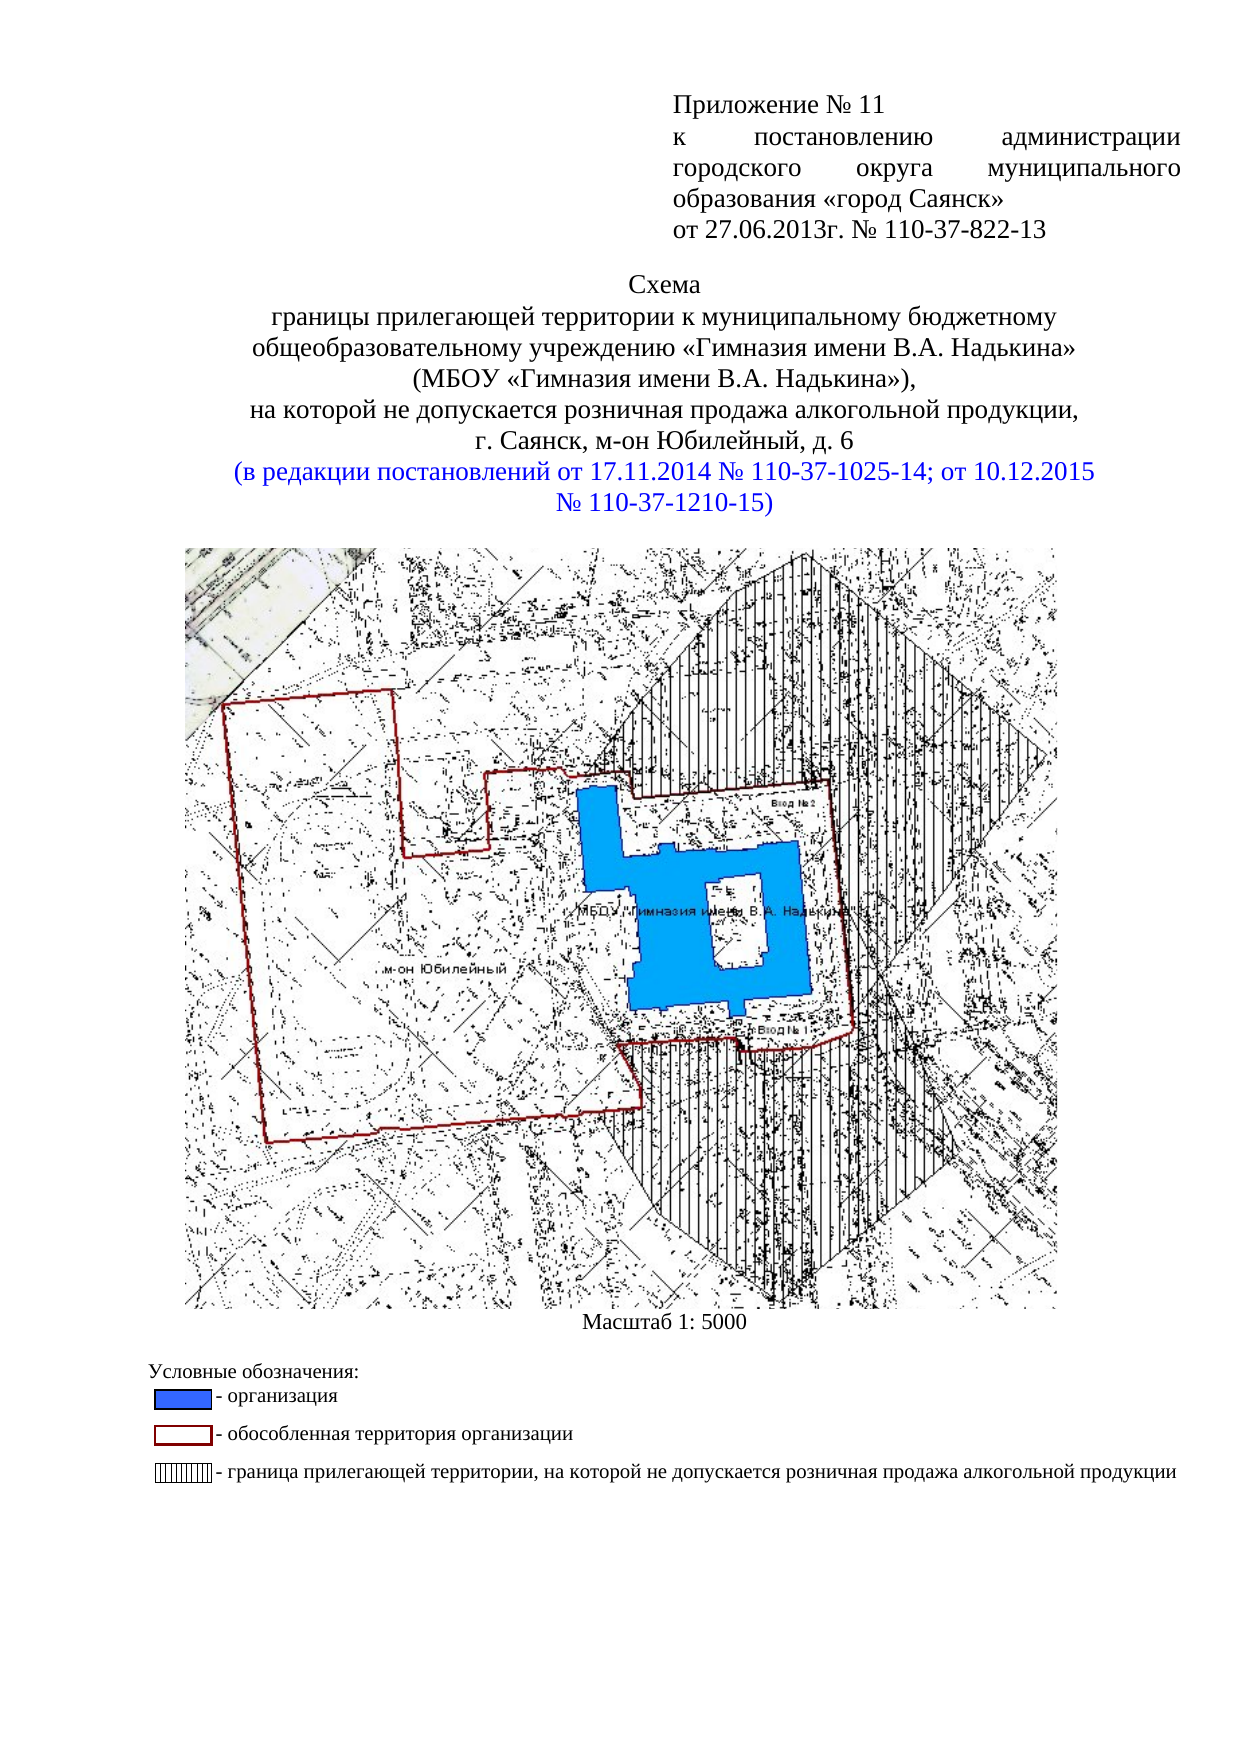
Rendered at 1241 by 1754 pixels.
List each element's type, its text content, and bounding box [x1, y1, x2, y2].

text Условные обозначения: [148, 1358, 1181, 1383]
text от 27.06.2013г. № 110-37-822-13 [673, 213, 1181, 244]
text Масштаб 1: 5000 [148, 1308, 1181, 1334]
text № 110-37-1210-15) [148, 486, 1181, 518]
text границы прилегающей территории к муниципальному бюджетному общеобразовательному учреждению «Гимназия имени В.А. Надькина» [148, 299, 1181, 362]
text - организация [148, 1383, 1181, 1407]
text на которой не допускается розничная продажа алкогольной продукции, [148, 393, 1181, 424]
picture [185, 548, 1058, 1309]
text (МБОУ «Гимназия имени В.А. Надькина»), [148, 362, 1181, 393]
text к постановлению администрации городского округа муниципального образования «город Саянск» [673, 120, 1181, 213]
text Приложение № 11 [673, 89, 1181, 120]
text г. Саянск, м-он Юбилейный, д. 6 [148, 424, 1181, 455]
text (в редакции постановлений от 17.11.2014 № 110-37-1025-14; от 10.12.2015 [148, 455, 1181, 486]
text Схема [148, 268, 1181, 299]
text - обособленная территория организации [148, 1421, 1181, 1445]
text - граница прилегающей территории, на которой не допускается розничная продажа алкогольной продукции [148, 1459, 1181, 1483]
